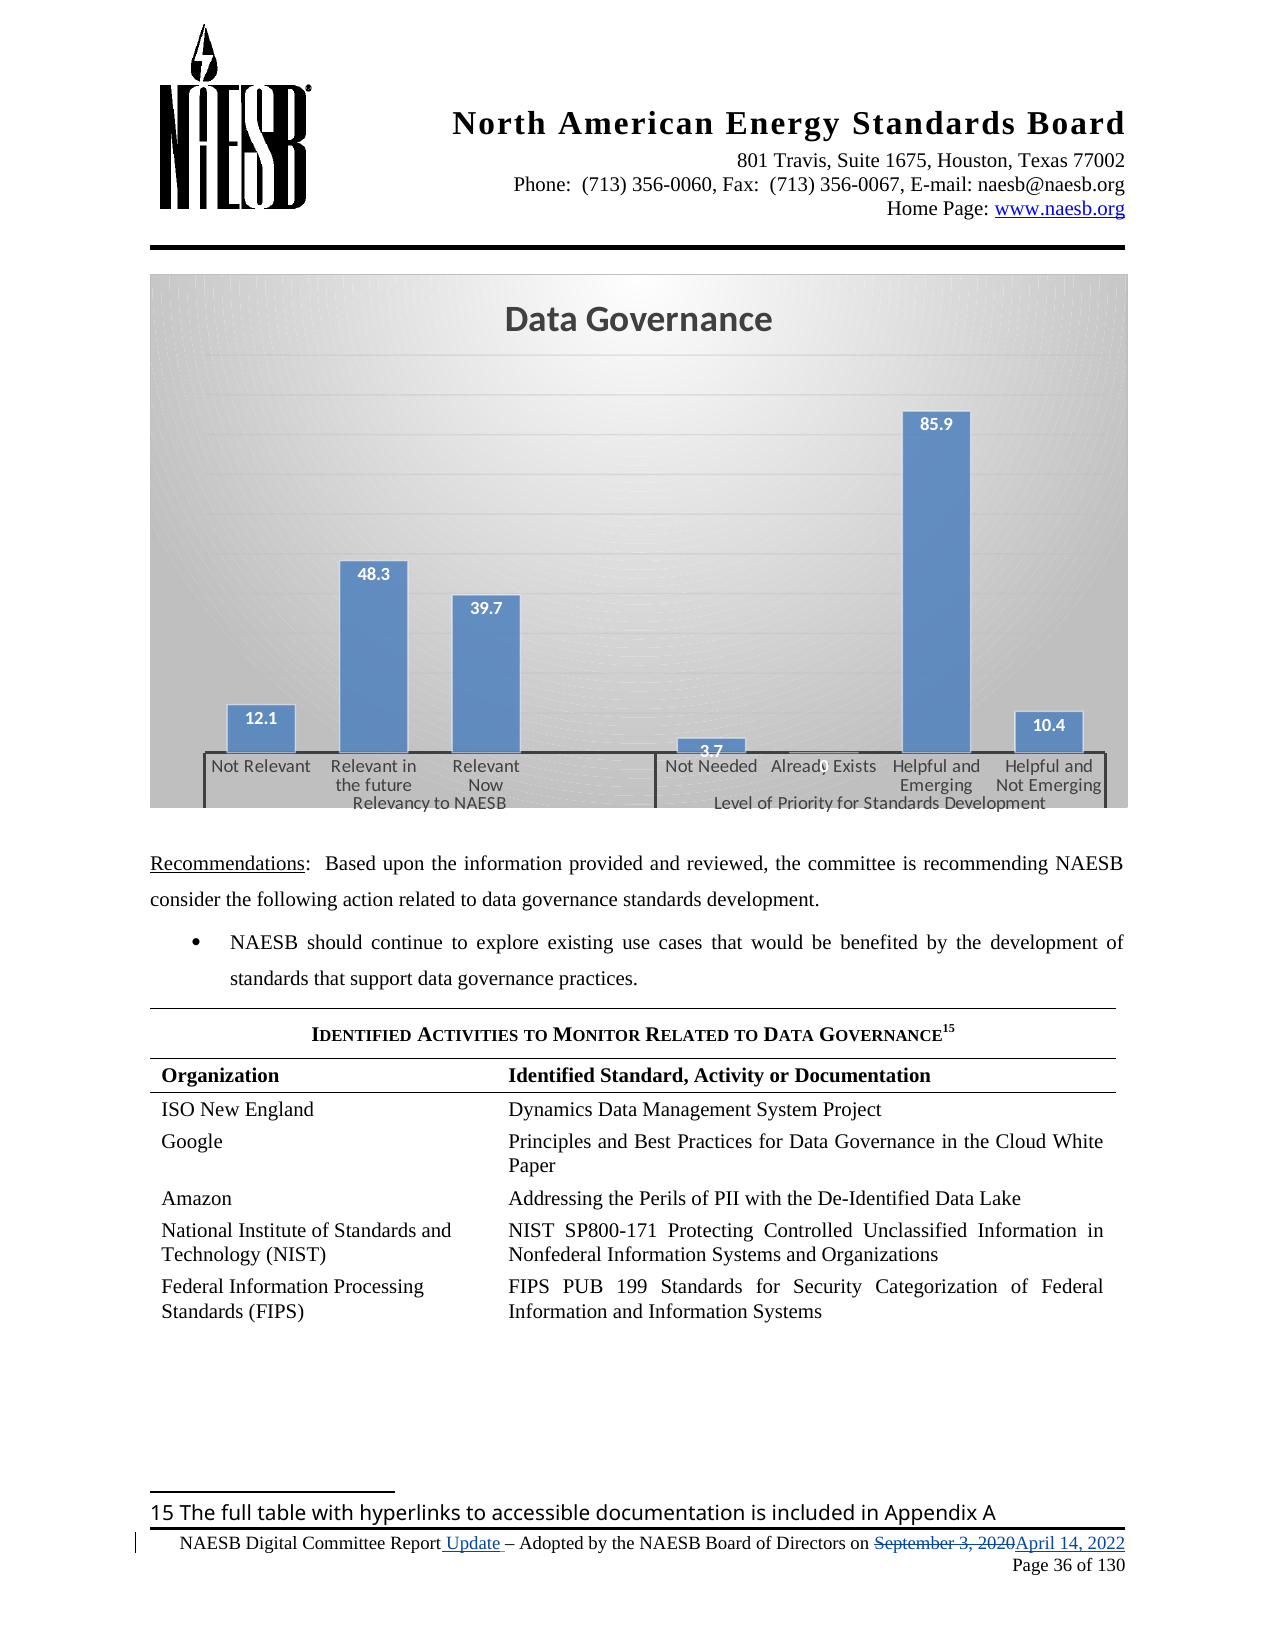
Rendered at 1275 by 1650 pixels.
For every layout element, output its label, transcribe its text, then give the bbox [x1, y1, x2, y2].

table_cell Identified Standard, Activity or Documentation [497, 1059, 1116, 1092]
picture [155, 24, 317, 211]
table_cell Dynamics Data Management System Project [497, 1093, 1116, 1125]
table_cell Addressing the Perils of PII with the De-Identified Data Lake [497, 1181, 1116, 1214]
text Recommendations: Based upon the information provided and reviewed, the committee is recommending NAESB consider the following action related to data governance standards development. [150, 851, 1125, 911]
table_cell Amazon [150, 1181, 497, 1214]
table_cell FIPS PUB 199 Standards for Security Categorization of Federal Information and Information Systems [497, 1270, 1116, 1327]
table_cell NIST SP800-171 Protecting Controlled Unclassified Information in Nonfederal Information Systems and Organizations [497, 1214, 1116, 1270]
table_cell Principles and Best Practices for Data Governance in the Cloud White Paper [497, 1125, 1116, 1181]
table_header Identified Activities to Monitor Related to Data Governance [150, 1009, 1116, 1058]
table_cell Google [150, 1125, 497, 1181]
table_cell Organization [150, 1059, 497, 1092]
table_cell Federal Information Processing Standards (FIPS) [150, 1270, 497, 1327]
table_cell National Institute of Standards and Technology (NIST) [150, 1214, 497, 1270]
list NAESB should continue to explore existing use cases that would be benefited by the development of standards that support data governance practices. [192, 930, 1125, 990]
table_cell ISO New England [150, 1093, 497, 1125]
